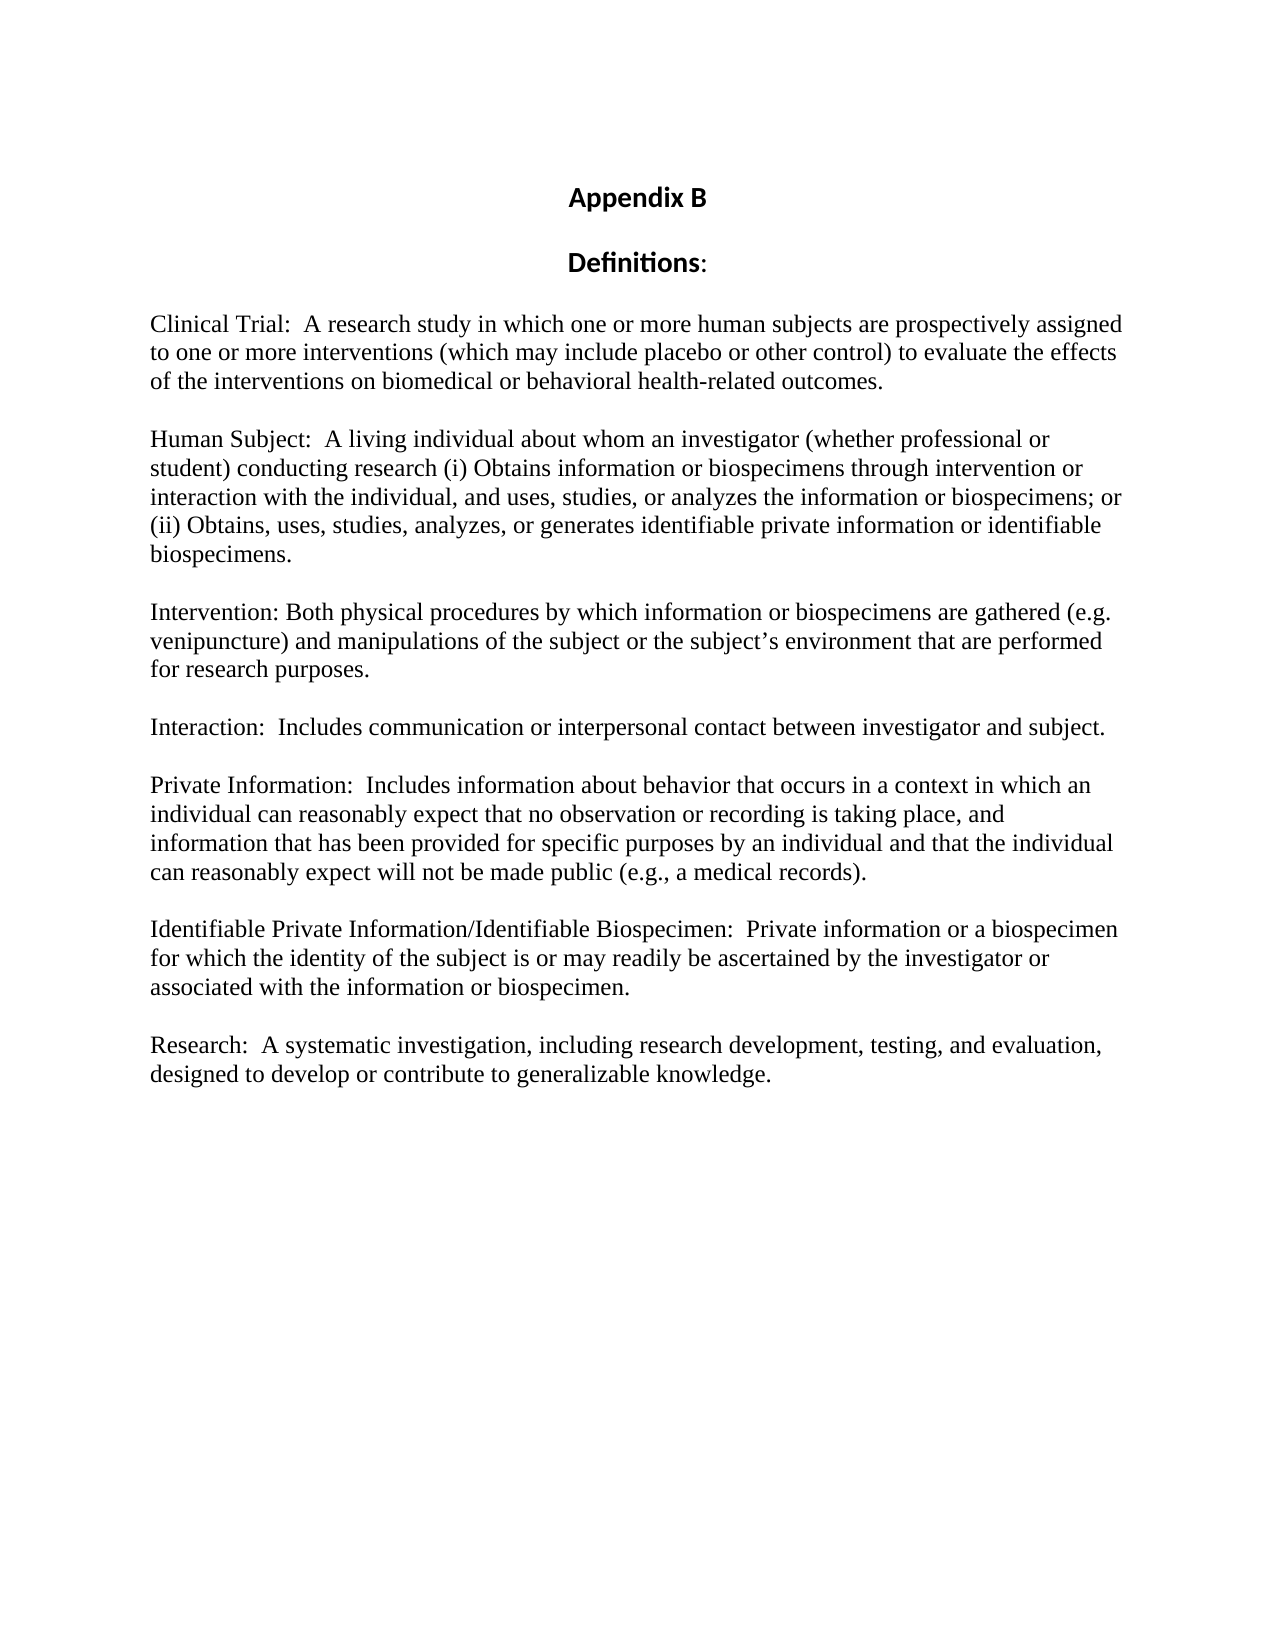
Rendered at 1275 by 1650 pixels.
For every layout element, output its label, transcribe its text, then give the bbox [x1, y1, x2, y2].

text Human Subject: A living individual about whom an investigator (whether professional or student) conducting research (i) Obtains information or biospecimens through intervention or interaction with the individual, and uses, studies, or analyzes the information or biospecimens; or (ii) Obtains, uses, studies, analyzes, or generates identifiable private information or identifiable biospecimens. [150, 424, 1125, 568]
text Appendix B [150, 179, 1125, 215]
text Private Information: Includes information about behavior that occurs in a context in which an individual can reasonably expect that no observation or recording is taking place, and information that has been provided for specific purposes by an individual and that the individual can reasonably expect will not be made public (e.g., a medical records). [150, 770, 1125, 885]
text Definitions: [150, 244, 1125, 279]
text Research: A systematic investigation, including research development, testing, and evaluation, designed to develop or contribute to generalizable knowledge. [150, 1030, 1125, 1087]
text Interaction: Includes communication or interpersonal contact between investigator and subject. [150, 712, 1125, 741]
text Intervention: Both physical procedures by which information or biospecimens are gathered (e.g. venipuncture) and manipulations of the subject or the subject’s environment that are performed for research purposes. [150, 597, 1125, 683]
text Identifiable Private Information/Identifiable Biospecimen: Private information or a biospecimen for which the identity of the subject is or may readily be ascertained by the investigator or associated with the information or biospecimen. [150, 914, 1125, 1001]
text Clinical Trial: A research study in which one or more human subjects are prospectively assigned to one or more interventions (which may include placebo or other control) to evaluate the effects of the interventions on biomedical or behavioral health-related outcomes. [150, 309, 1125, 395]
